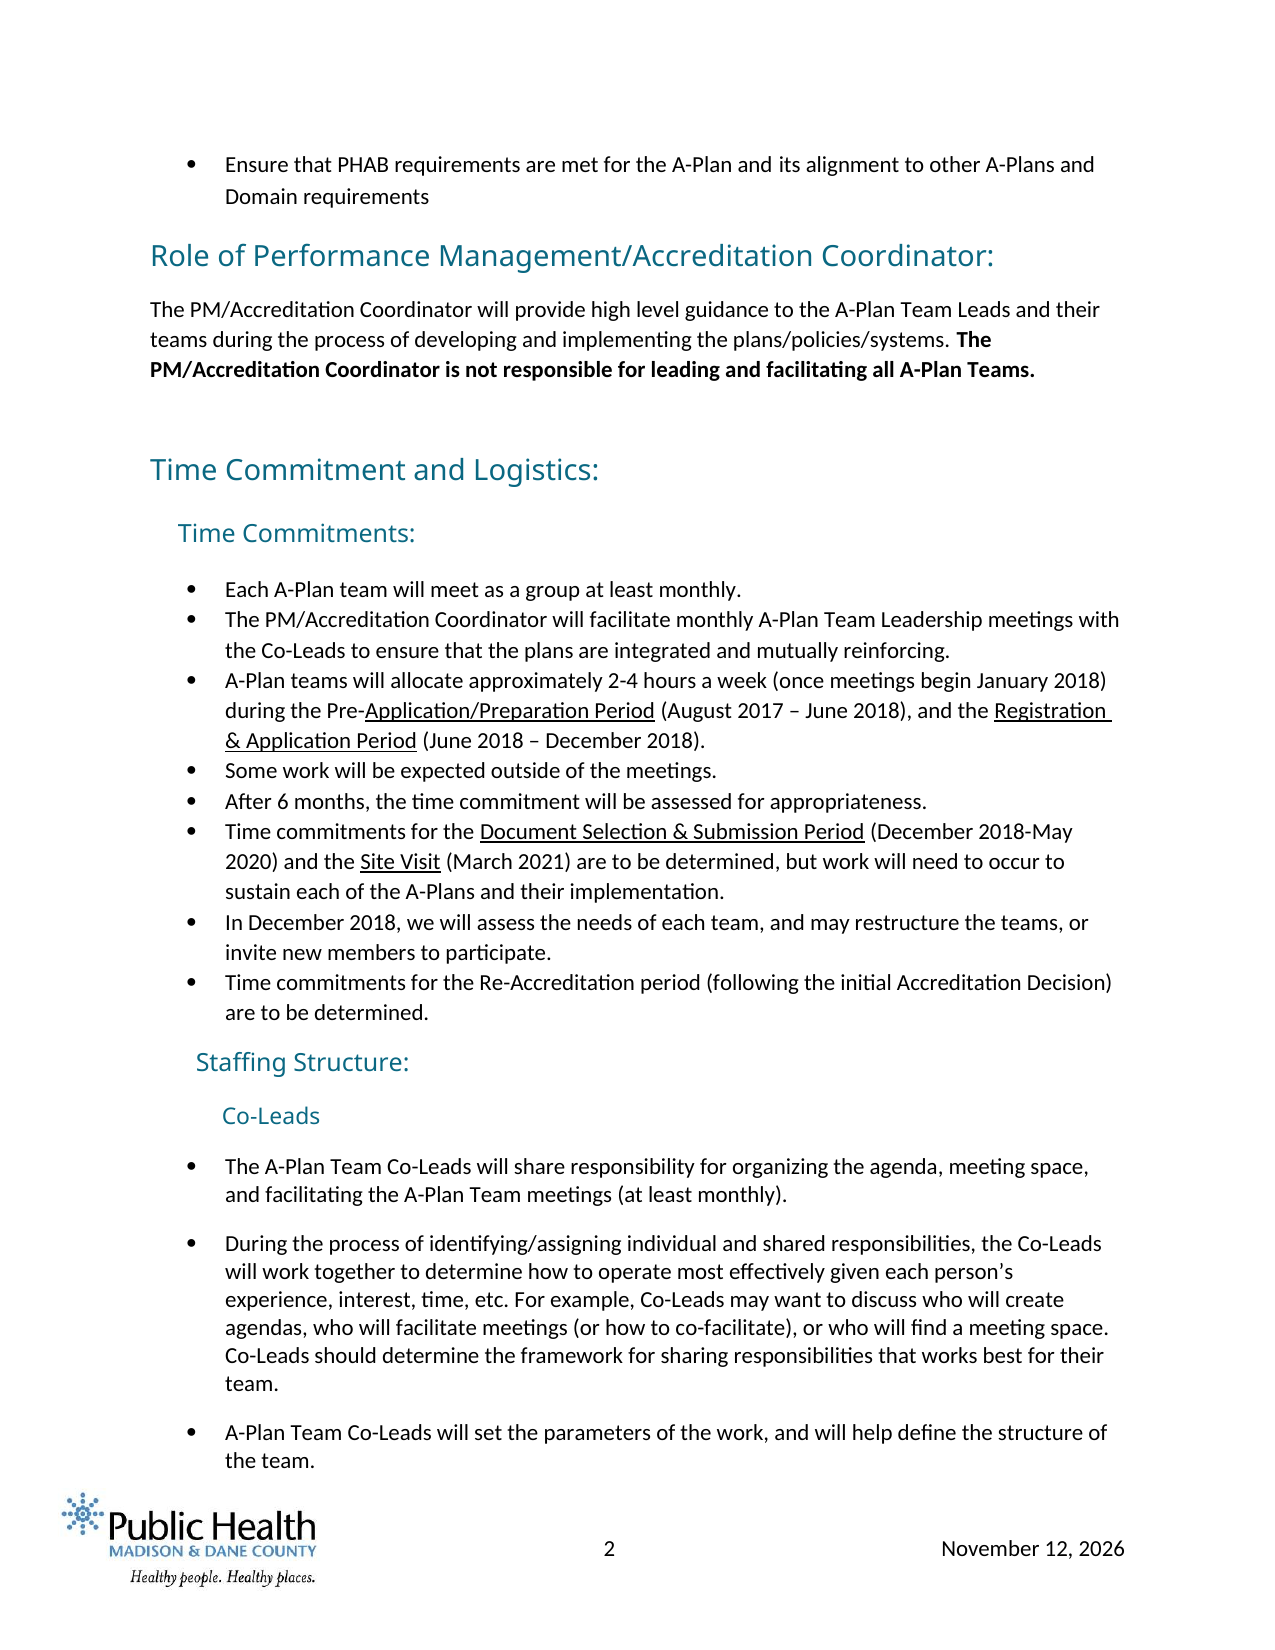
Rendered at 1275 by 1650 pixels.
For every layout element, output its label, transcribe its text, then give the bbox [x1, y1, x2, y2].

text Co-Leads [150, 1100, 1125, 1131]
list Ensure that PHAB requirements are met for the A-Plan and its alignment to other A-Plans and Domain requirements [187, 150, 1125, 210]
picture [57, 1488, 321, 1592]
list Some work will be expected outside of the meetings. [187, 757, 1125, 784]
text Staffing Structure: [150, 1045, 1125, 1079]
list Each A-Plan team will meet as a group at least monthly. [187, 575, 1125, 603]
list A-Plan teams will allocate approximately 2-4 hours a week (once meetings begin January 2018) during the Pre-Application/Preparation Period (August 2017 – June 2018), and the Registration & Application Period (June 2018 – December 2018). [187, 666, 1125, 754]
list The A-Plan Team Co-Leads will share responsibility for organizing the agenda, meeting space, and facilitating the A-Plan Team meetings (at least monthly). [187, 1152, 1125, 1208]
list Time commitments for the Re-Accreditation period (following the initial Accreditation Decision) are to be determined. [187, 968, 1125, 1026]
text The PM/Accreditation Coordinator will provide high level guidance to the A-Plan Team Leads and their teams during the process of developing and implementing the plans/policies/systems. The PM/Accreditation Coordinator is not responsible for leading and facilitating all A-Plan Teams. [150, 295, 1125, 383]
text Time Commitment and Logistics: [150, 449, 1125, 488]
list In December 2018, we will assess the needs of each team, and may restructure the teams, or invite new members to participate. [187, 908, 1125, 966]
text Role of Performance Management/Accreditation Coordinator: [150, 235, 1125, 275]
list Time commitments for the Document Selection & Submission Period (December 2018-May 2020) and the Site Visit (March 2021) are to be determined, but work will need to occur to sustain each of the A-Plans and their implementation. [187, 817, 1125, 905]
list The PM/Accreditation Coordinator will facilitate monthly A-Plan Team Leadership meetings with the Co-Leads to ensure that the plans are integrated and mutually reinforcing. [187, 606, 1125, 664]
list A-Plan Team Co-Leads will set the parameters of the work, and will help define the structure of the team. [187, 1418, 1125, 1474]
text Time Commitments: [150, 515, 1125, 549]
list After 6 months, the time commitment will be assessed for appropriateness. [187, 787, 1125, 815]
list During the process of identifying/assigning individual and shared responsibilities, the Co-Leads will work together to determine how to operate most effectively given each person’s experience, interest, time, etc. For example, Co-Leads may want to discuss who will create agendas, who will facilitate meetings (or how to co-facilitate), or who will find a meeting space. Co-Leads should determine the framework for sharing responsibilities that works best for their team. [187, 1229, 1125, 1397]
